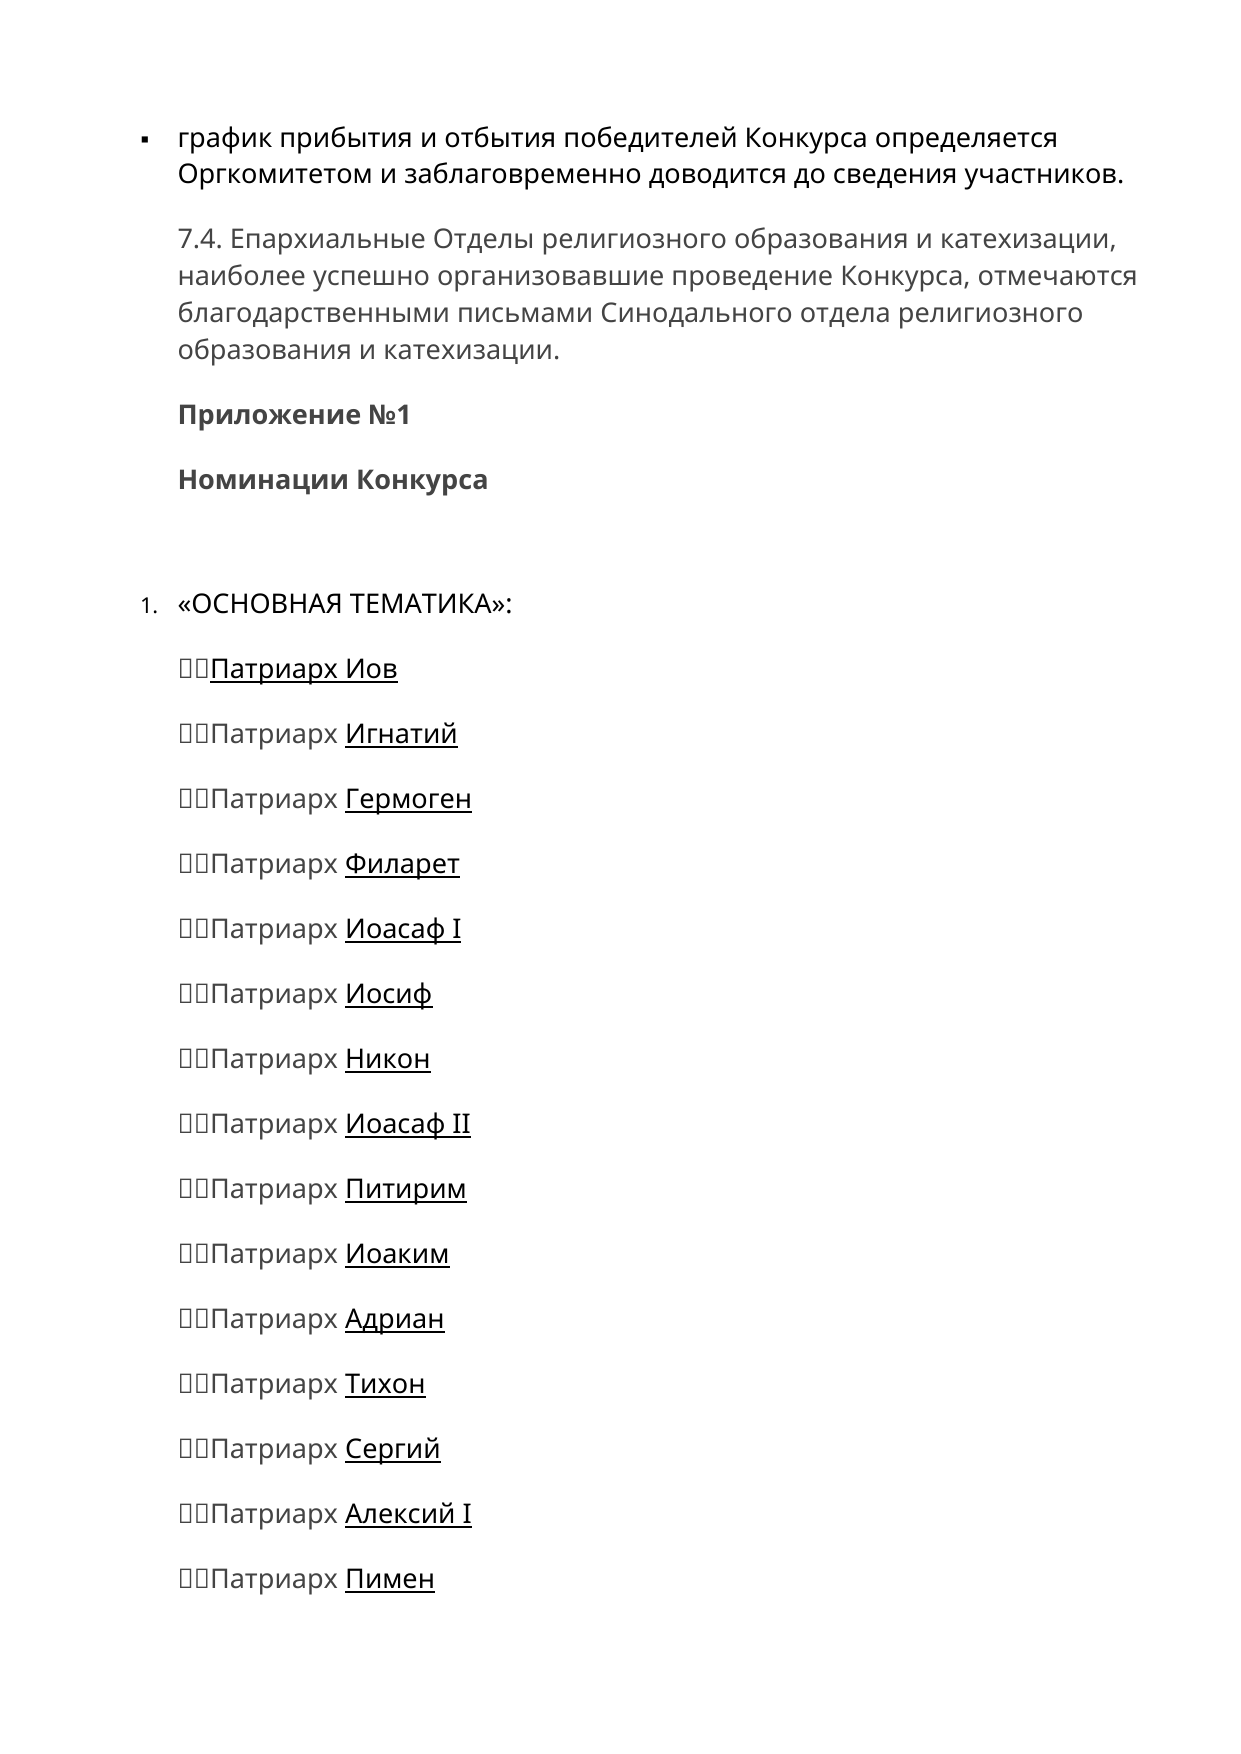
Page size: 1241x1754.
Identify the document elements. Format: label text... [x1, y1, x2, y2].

text Патриарх Никон [177, 1039, 1152, 1076]
list график прибытия и отбытия победителей Конкурса определяется Оргкомитетом и заблаговременно доводится до сведения участников. [140, 118, 1152, 192]
text Номинации Конкурса [177, 461, 1152, 497]
text 7.4. Епархиальные Отделы религиозного образования и катехизации, наиболее успешно организовавшие проведение Конкурса, отмечаются благодарственными письмами Синодального отдела религиозного образования и катехизации. [177, 220, 1152, 367]
text Приложение №1 [177, 396, 1152, 432]
text Патриарх Иов [177, 649, 1152, 686]
text Патриарх Питирим [177, 1169, 1152, 1206]
text Патриарх Филарет [177, 844, 1152, 881]
list «ОСНОВНАЯ ТЕМАТИКА»: [140, 584, 1152, 621]
text Патриарх Игнатий [177, 714, 1152, 751]
text Патриарх Иоасаф II [177, 1104, 1152, 1141]
text Патриарх Иосиф [177, 974, 1152, 1011]
text Патриарх Иоасаф I [177, 909, 1152, 946]
text Патриарх Адриан [177, 1299, 1152, 1336]
text Патриарх Пимен [177, 1559, 1152, 1596]
text Патриарх Сергий [177, 1429, 1152, 1466]
text Патриарх Тихон [177, 1364, 1152, 1401]
text Патриарх Иоаким [177, 1234, 1152, 1271]
text Патриарх Гермоген [177, 779, 1152, 816]
text Патриарх Алексий I [177, 1494, 1152, 1531]
